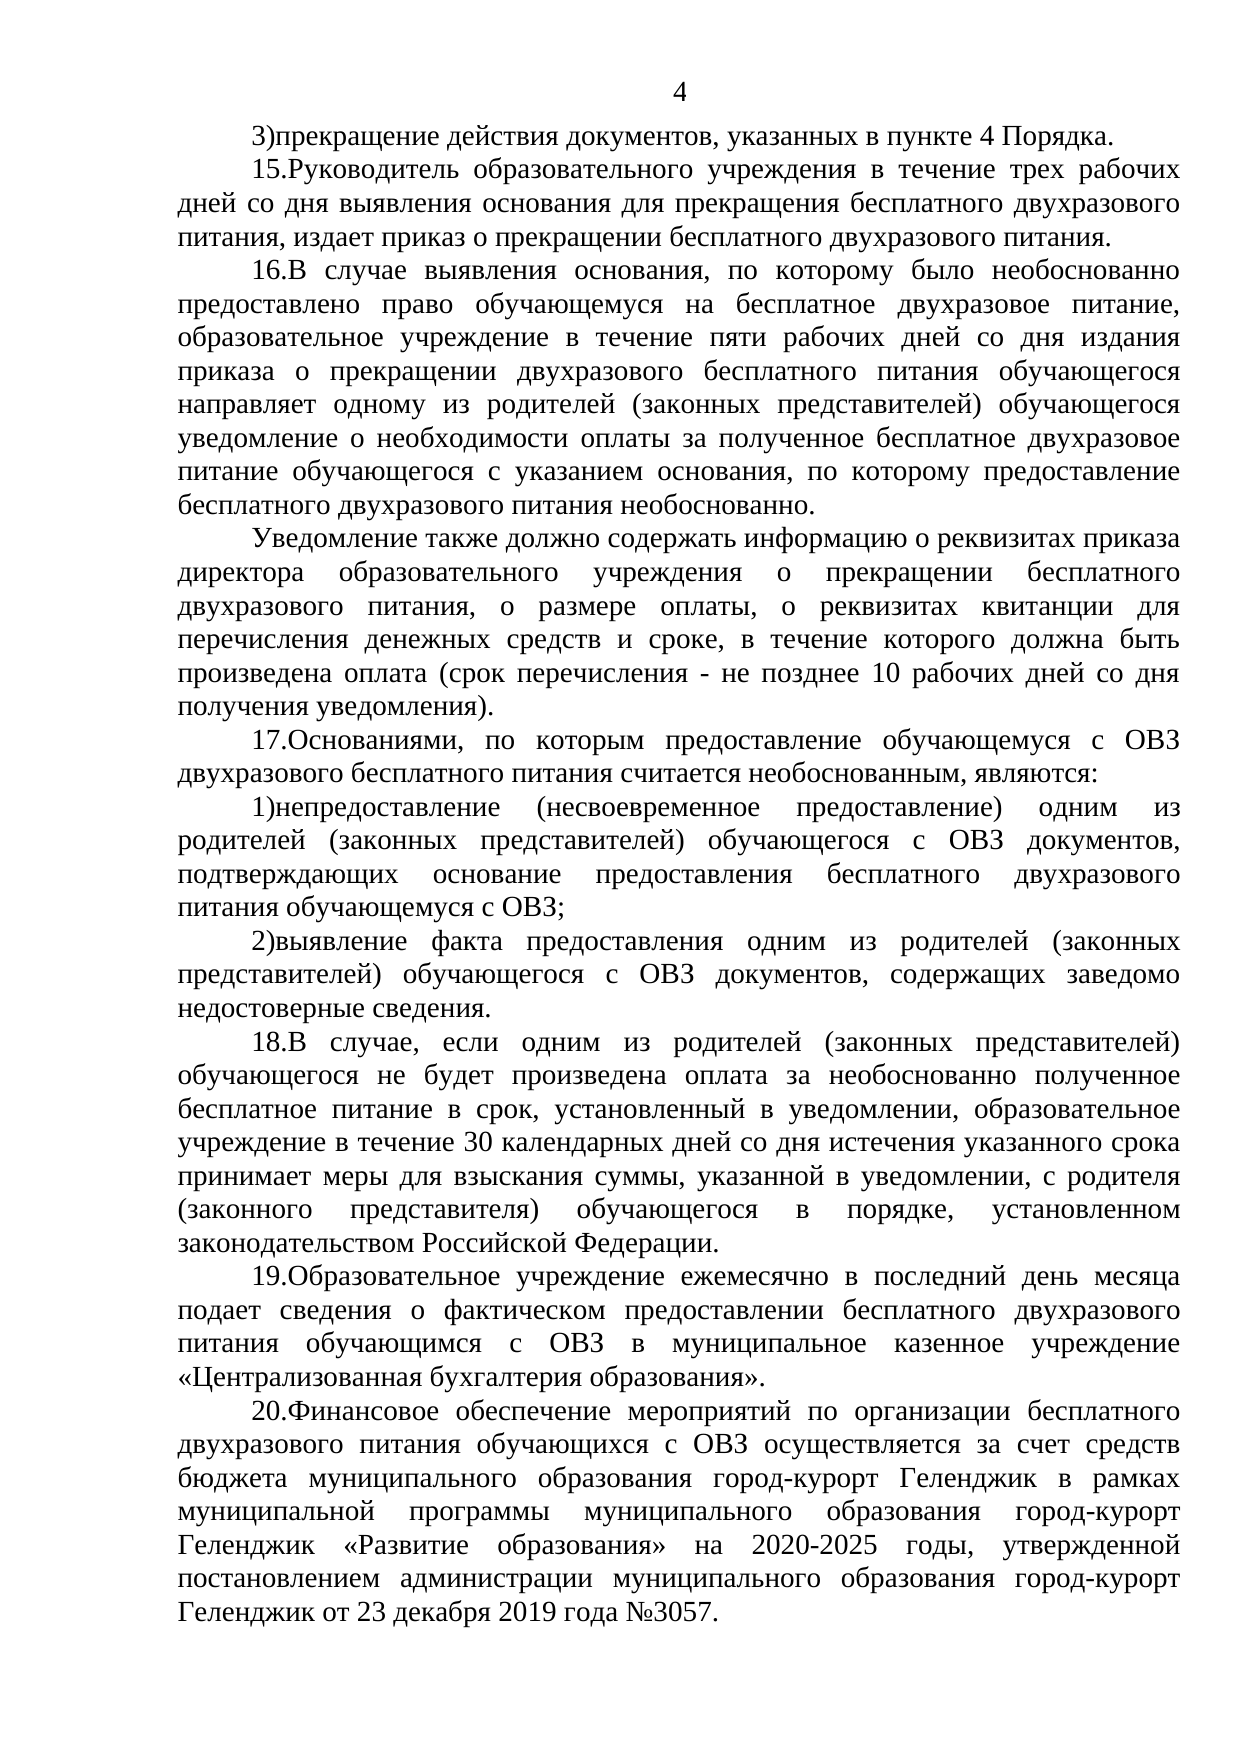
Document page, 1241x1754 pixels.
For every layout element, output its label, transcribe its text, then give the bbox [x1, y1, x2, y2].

title 16.В случае выявления основания, по которому было необоснованно предоставлено право обучающемуся на бесплатное двухразовое питание, образовательное учреждение в течение пяти рабочих дней со дня издания приказа о прекращении двухразового бесплатного питания обучающегося направляет одному из родителей (законных представителей) обучающегося уведомление о необходимости оплаты за полученное бесплатное двухразовое питание обучающегося с указанием основания, по которому предоставление бесплатного двухразового питания необоснованно. [177, 252, 1181, 521]
title 19.Образовательное учреждение ежемесячно в последний день месяца подает сведения о фактическом предоставлении бесплатного двухразового питания обучающимся с ОВЗ в муниципальное казенное учреждение «Централизованная бухгалтерия образования». [177, 1258, 1181, 1393]
title 1)непредоставление (несвоевременное предоставление) одним из родителей (законных представителей) обучающегося с ОВЗ документов, подтверждающих основание предоставления бесплатного двухразового питания обучающемуся с ОВЗ; [177, 789, 1181, 923]
title 15.Руководитель образовательного учреждения в течение трех рабочих дней со дня выявления основания для прекращения бесплатного двухразового питания, издает приказ о прекращении бесплатного двухразового питания. [177, 152, 1181, 252]
title 3)прекращение действия документов, указанных в пункте 4 Порядка. [177, 118, 1181, 152]
title 17.Основаниями, по которым предоставление обучающемуся с ОВЗ двухразового бесплатного питания считается необоснованным, являются: [177, 722, 1181, 789]
title Уведомление также должно содержать информацию о реквизитах приказа директора образовательного учреждения о прекращении бесплатного двухразового питания, о размере оплаты, о реквизитах квитанции для перечисления денежных средств и сроке, в течение которого должна быть произведена оплата (срок перечисления - не позднее 10 рабочих дней со дня получения уведомления). [177, 521, 1181, 722]
title 20.Финансовое обеспечение мероприятий по организации бесплатного двухразового питания обучающихся с ОВЗ осуществляется за счет средств бюджета муниципального образования город-курорт Геленджик в рамках муниципальной программы муниципального образования город-курорт Геленджик «Развитие образования» на 2020-2025 годы, утвержденной постановлением администрации муниципального образования город-курорт Геленджик от 23 декабря 2019 года №3057. [177, 1393, 1181, 1627]
title 2)выявление факта предоставления одним из родителей (законных представителей) обучающегося с ОВЗ документов, содержащих заведомо недостоверные сведения. [177, 923, 1181, 1024]
title 18.В случае, если одним из родителей (законных представителей) обучающегося не будет произведена оплата за необоснованно полученное бесплатное питание в срок, установленный в уведомлении, образовательное учреждение в течение 30 календарных дней со дня истечения указанного срока принимает меры для взыскания суммы, указанной в уведомлении, с родителя (законного представителя) обучающегося в порядке, установленном законодательством Российской Федерации. [177, 1024, 1181, 1258]
